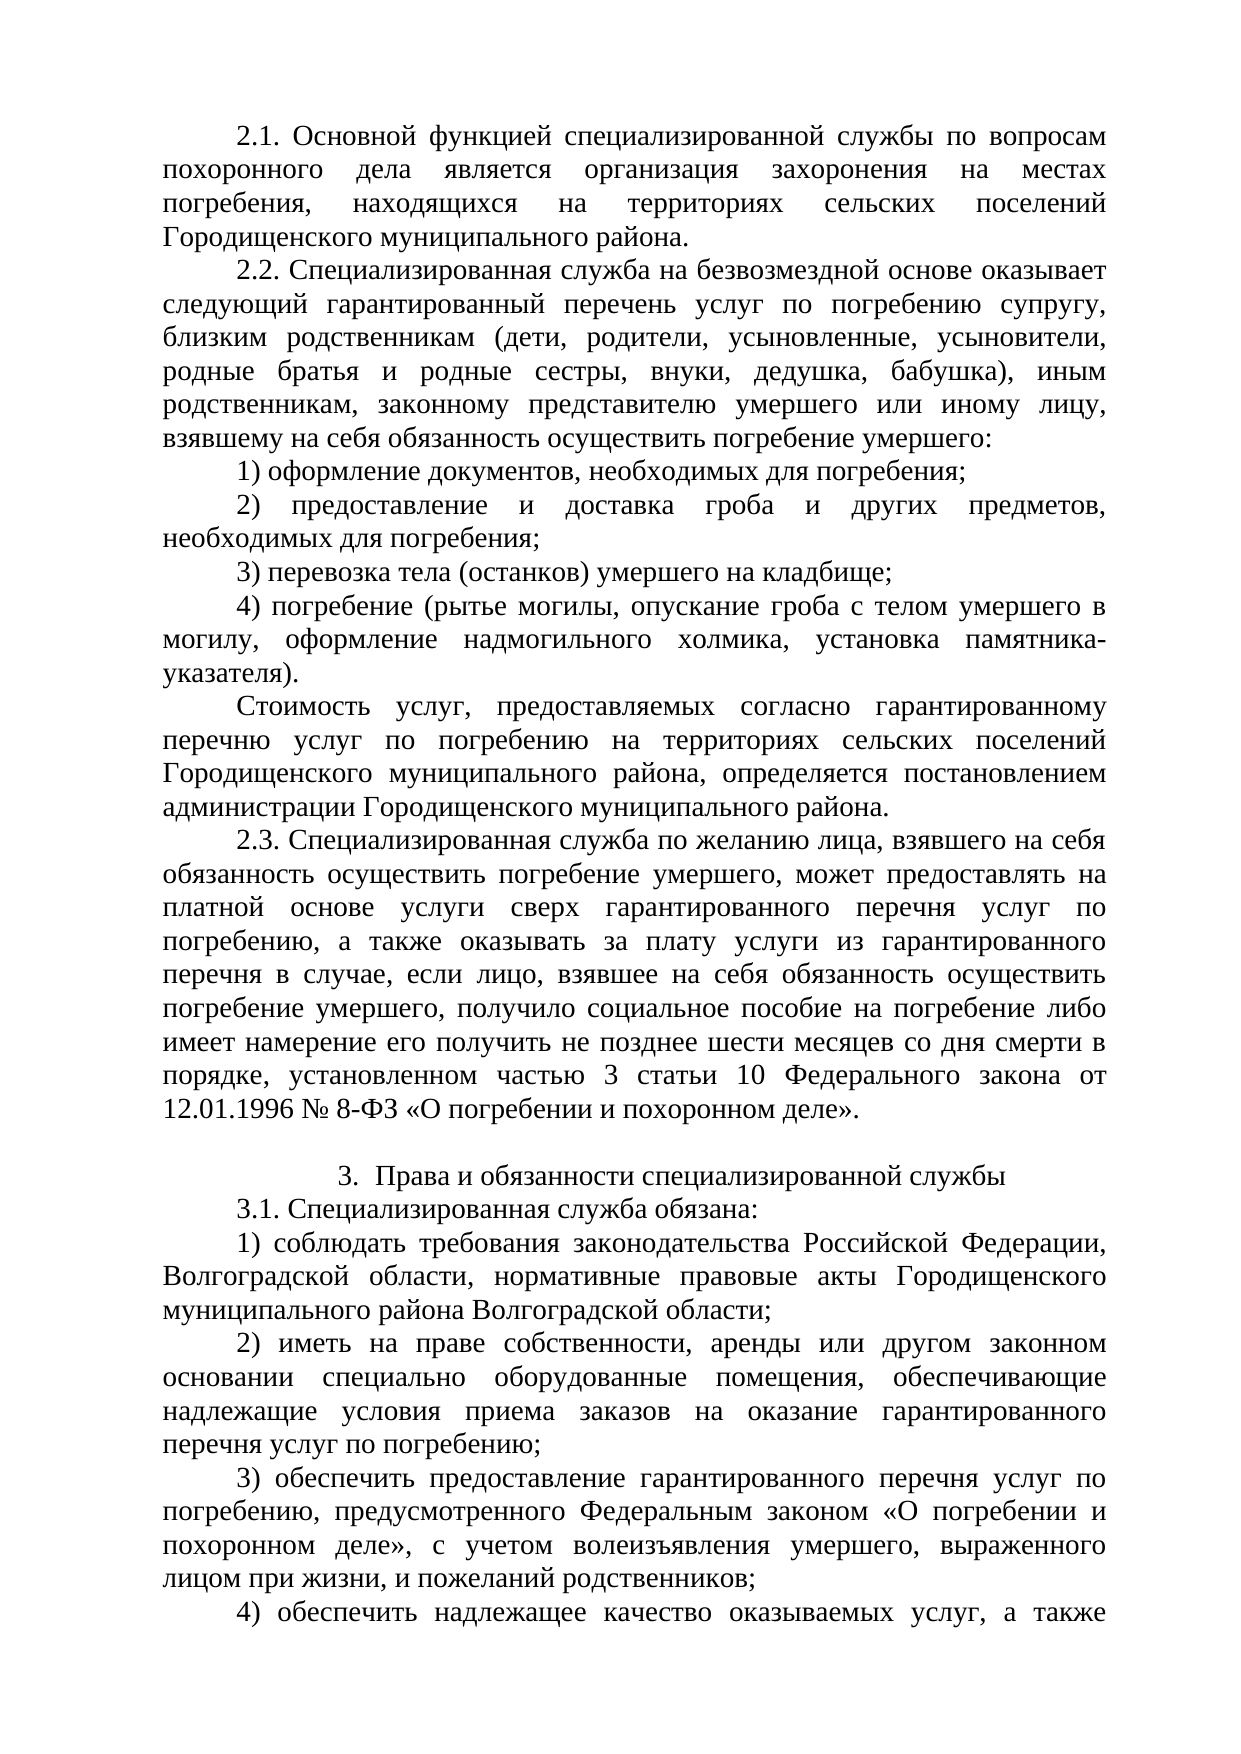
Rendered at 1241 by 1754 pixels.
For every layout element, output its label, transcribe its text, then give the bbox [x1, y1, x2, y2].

text 2.1. Основной функцией специализированной службы по вопросам похоронного дела является организация захоронения на местах погребения, находящихся на территориях сельских поселений Городищенского муниципального района. [162, 118, 1107, 252]
text 3) перевозка тела (останков) умершего на кладбище; [162, 554, 1107, 588]
text 2.3. Специализированная служба по желанию лица, взявшего на себя обязанность осуществить погребение умершего, может предоставлять на платной основе услуги сверх гарантированного перечня услуг по погребению, а также оказывать за плату услуги из гарантированного перечня в случае, если лицо, взявшее на себя обязанность осуществить погребение умершего, получило социальное пособие на погребение либо имеет намерение его получить не позднее шести месяцев со дня смерти в порядке, установленном частью 3 статьи 10 Федерального закона от 12.01.1996 № 8-ФЗ «О погребении и похоронном деле». [162, 822, 1107, 1124]
text 4) погребение (рытье могилы, опускание гроба с телом умершего в могилу, оформление надмогильного холмика, установка памятника-указателя). [162, 588, 1107, 688]
text Стоимость услуг, предоставляемых согласно гарантированному перечню услуг по погребению на территориях сельских поселений Городищенского муниципального района, определяется постановлением администрации Городищенского муниципального района. [162, 688, 1107, 822]
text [162, 1594, 1107, 1627]
text 2) предоставление и доставка гроба и других предметов, необходимых для погребения; [162, 487, 1107, 554]
text 3) обеспечить предоставление гарантированного перечня услуг по погребению, предусмотренного Федеральным законом «О погребении и похоронном деле», с учетом волеизъявления умершего, выраженного лицом при жизни, и пожеланий родственников; [162, 1460, 1107, 1594]
text 1) оформление документов, необходимых для погребения; [162, 453, 1107, 487]
title Права и обязанности специализированной службы [236, 1158, 1107, 1191]
text 3.1. Специализированная служба обязана: [162, 1191, 1107, 1225]
text 2.2. Специализированная служба на безвозмездной основе оказывает следующий гарантированный перечень услуг по погребению супругу, близким родственникам (дети, родители, усыновленные, усыновители, родные братья и родные сестры, внуки, дедушка, бабушка), иным родственникам, законному представителю умершего или иному лицу, взявшему на себя обязанность осуществить погребение умершего: [162, 252, 1107, 453]
text 1) соблюдать требования законодательства Российской Федерации, Волгоградской области, нормативные правовые акты Городищенского муниципального района Волгоградской области; [162, 1225, 1107, 1326]
text 2) иметь на праве собственности, аренды или другом законном основании специально оборудованные помещения, обеспечивающие надлежащие условия приема заказов на оказание гарантированного перечня услуг по погребению; [162, 1326, 1107, 1460]
